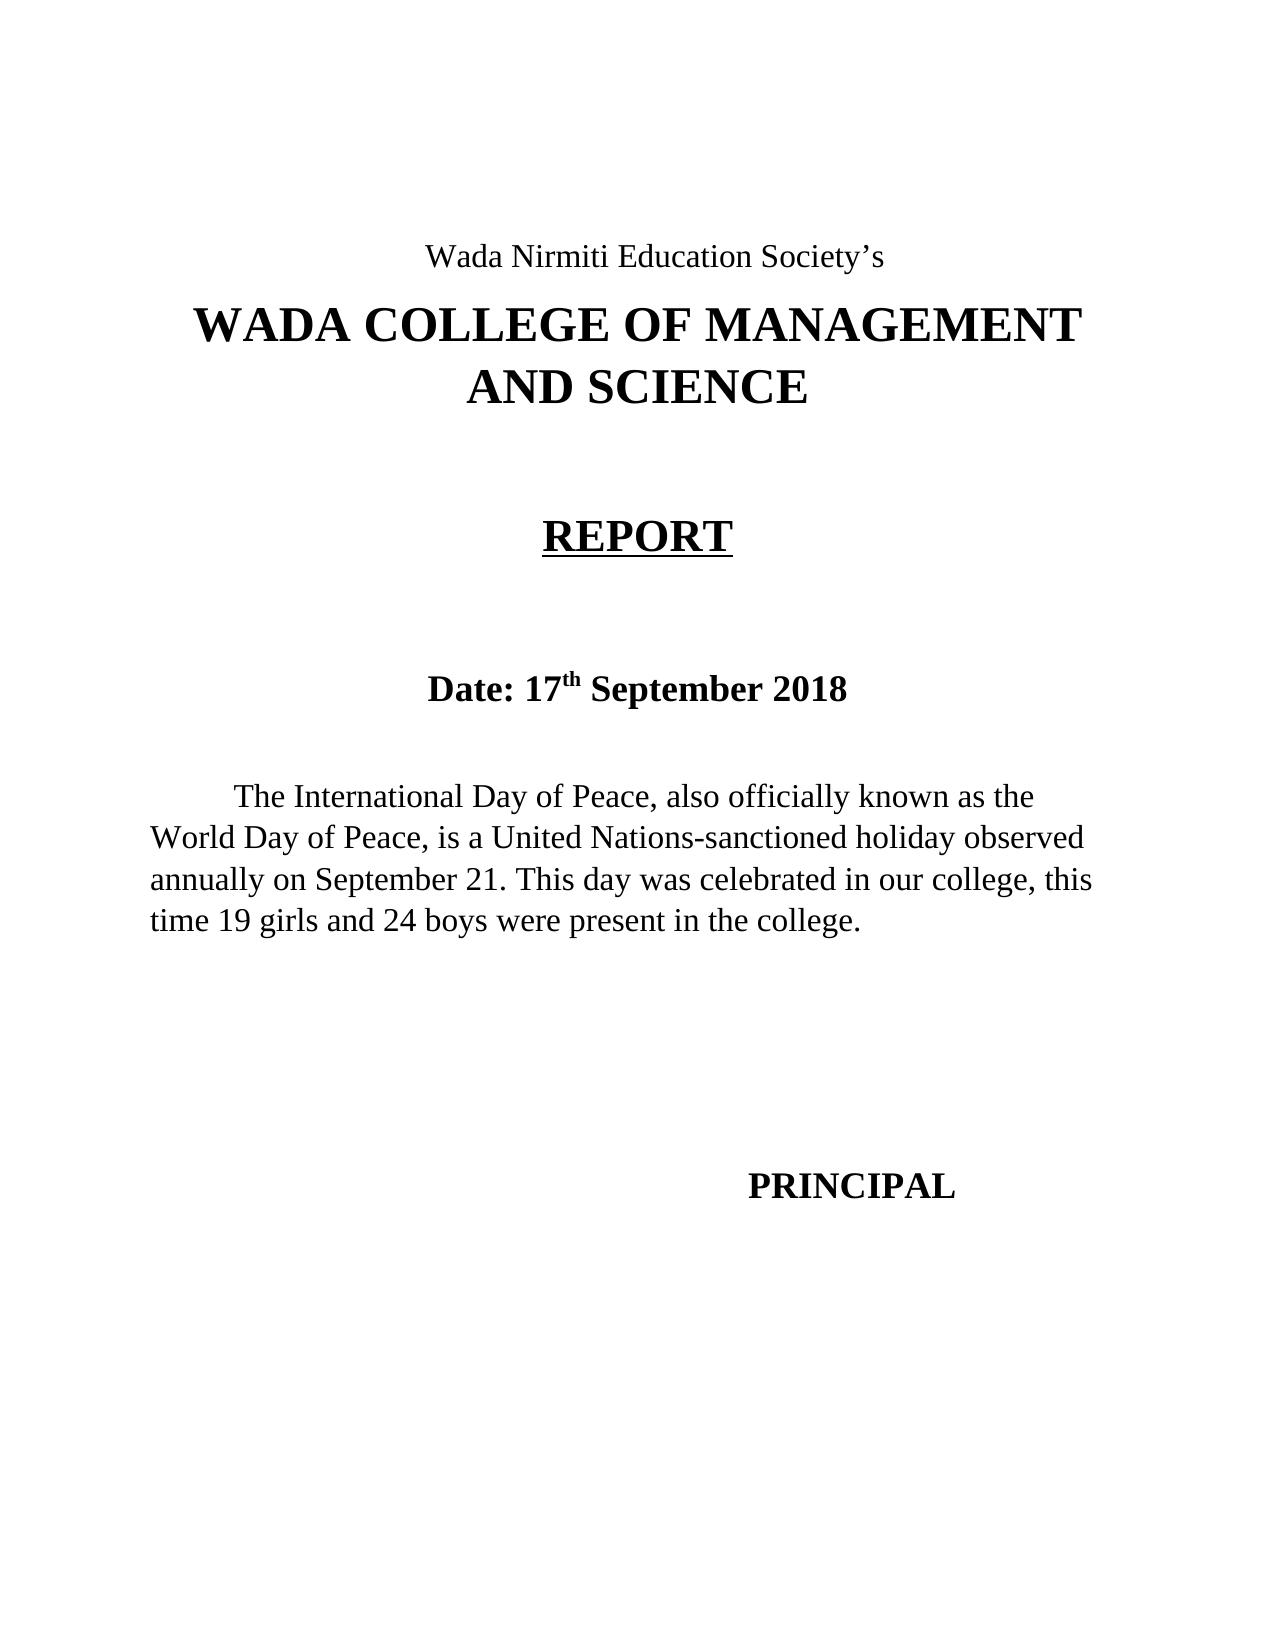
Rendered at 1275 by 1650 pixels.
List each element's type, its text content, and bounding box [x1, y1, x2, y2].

text The International Day of Peace, also officially known as the World Day of Peace, is a United Nations-sanctioned holiday observed annually on September 21. This day was celebrated in our college, this time 19 girls and 24 boys were present in the college. [150, 776, 1125, 939]
text REPORT [150, 509, 1125, 562]
text PRINCIPAL [150, 1163, 1125, 1207]
text Wada Nirmiti Education Society’s [150, 237, 1125, 275]
text WADA COLLEGE OF MANAGEMENT AND SCIENCE [150, 294, 1125, 414]
text Date: 17th September 2018 [150, 666, 1125, 709]
